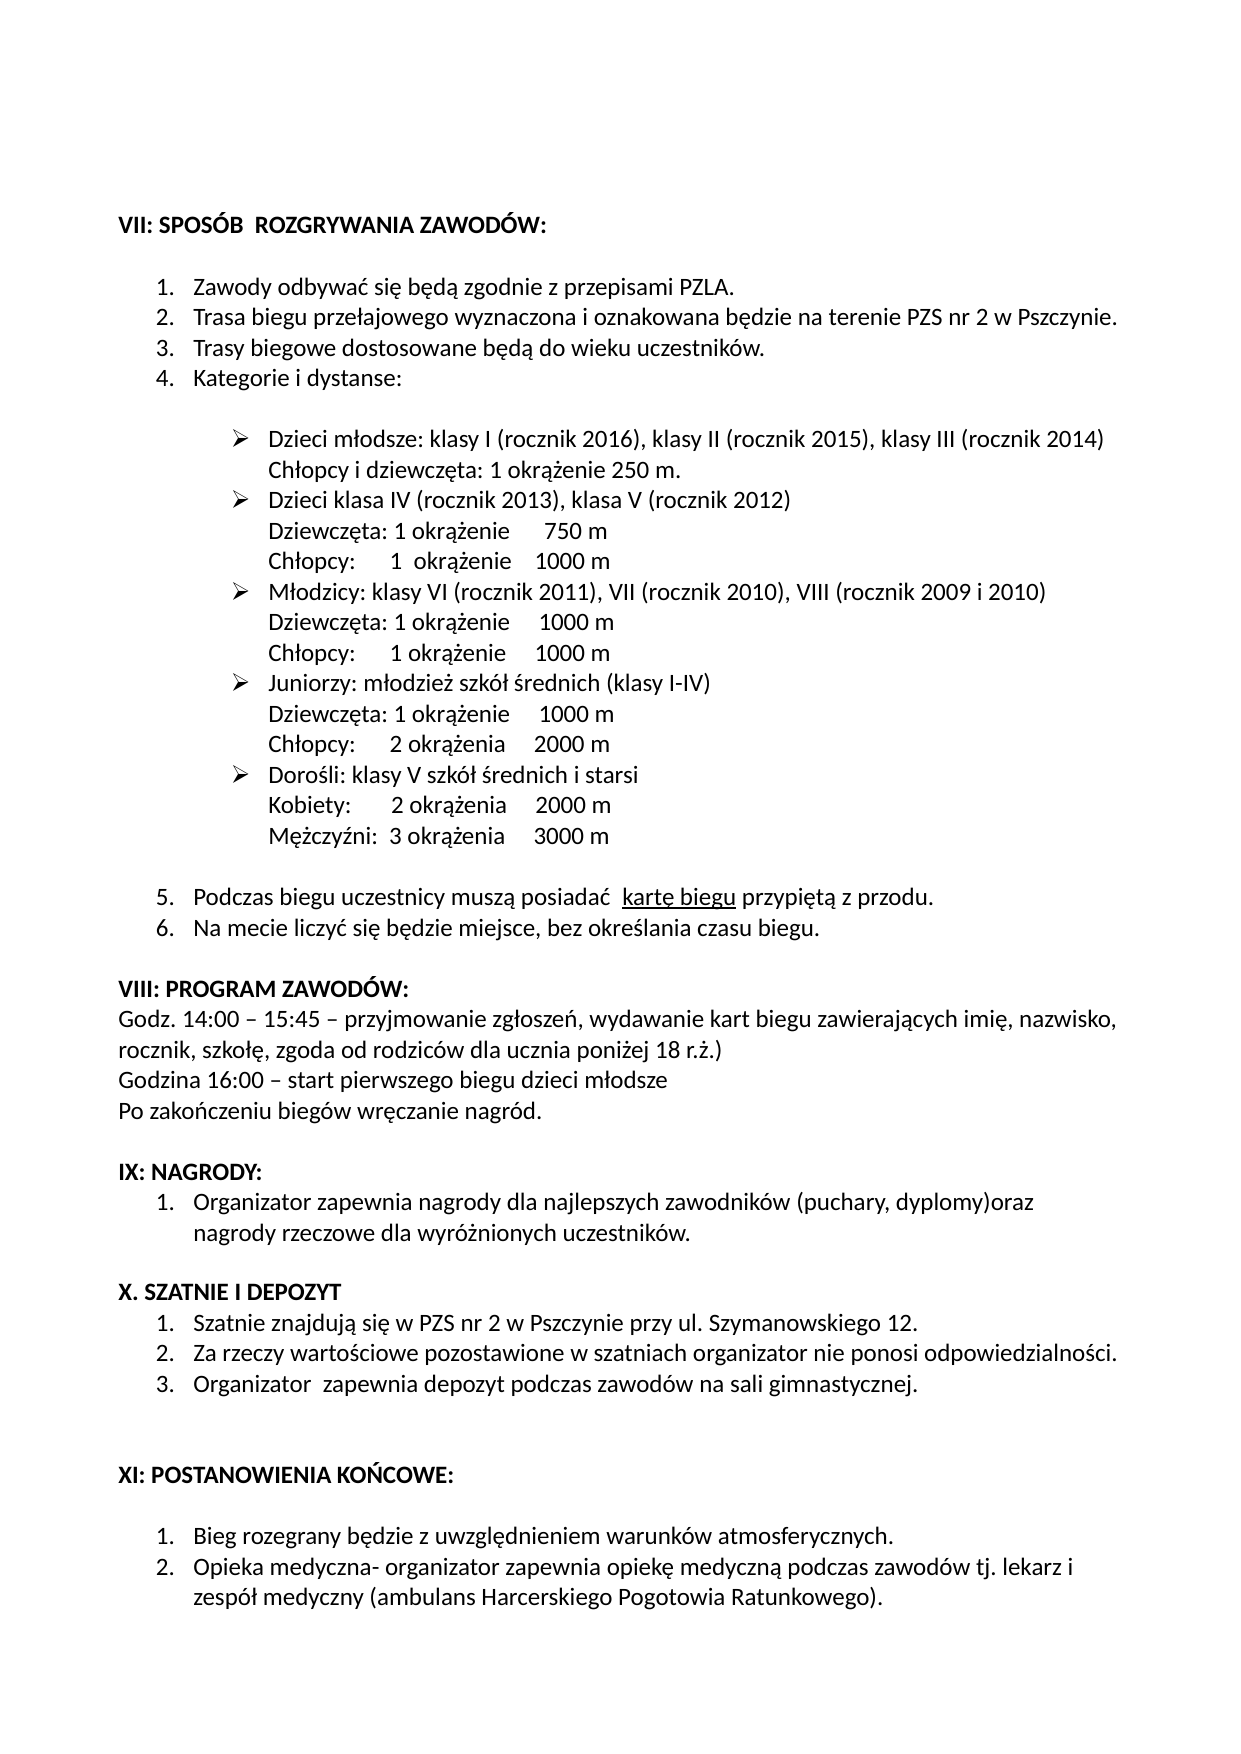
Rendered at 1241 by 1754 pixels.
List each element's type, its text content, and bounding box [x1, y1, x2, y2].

list Za rzeczy wartościowe pozostawione w szatniach organizator nie ponosi odpowiedzialności. [156, 1337, 1122, 1368]
text Mężczyźni: 3 okrążenia 3000 m [268, 820, 1122, 851]
text Chłopcy i dziewczęta: 1 okrążenie 250 m. [268, 454, 1122, 484]
text XI: POSTANOWIENIA KOŃCOWE: [118, 1459, 1122, 1490]
text Chłopcy: 1 okrążenie 1000 m [268, 637, 1122, 667]
text VIII: PROGRAM ZAWODÓW: [118, 973, 1122, 1003]
list Bieg rozegrany będzie z uwzględnieniem warunków atmosferycznych. [156, 1520, 1122, 1551]
list Juniorzy: młodzież szkół średnich (klasy I-IV) [231, 667, 1122, 698]
list Organizator zapewnia depozyt podczas zawodów na sali gimnastycznej. [156, 1368, 1122, 1398]
list Dzieci młodsze: klasy I (rocznik 2016), klasy II (rocznik 2015), klasy III (rocznik 2014) [231, 423, 1122, 454]
text IX: NAGRODY: [118, 1156, 1122, 1186]
text Po zakończeniu biegów wręczanie nagród. [118, 1095, 1122, 1125]
list Opieka medyczna- organizator zapewnia opiekę medyczną podczas zawodów tj. lekarz i zespół medyczny (ambulans Harcerskiego Pogotowia Ratunkowego). [156, 1551, 1122, 1612]
list Dorośli: klasy V szkół średnich i starsi [231, 759, 1122, 789]
text Chłopcy: 1 okrążenie 1000 m [268, 545, 1122, 576]
list Dzieci klasa IV (rocznik 2013), klasa V (rocznik 2012) [231, 484, 1122, 515]
text X. SZATNIE I DEPOZYT [118, 1276, 1122, 1307]
list Trasa biegu przełajowego wyznaczona i oznakowana będzie na terenie PZS nr 2 w Pszczynie. [156, 301, 1122, 332]
list Szatnie znajdują się w PZS nr 2 w Pszczynie przy ul. Szymanowskiego 12. [156, 1307, 1122, 1337]
text Dziewczęta: 1 okrążenie 1000 m [268, 698, 1122, 728]
list Kategorie i dystanse: [156, 362, 1122, 393]
list Podczas biegu uczestnicy muszą posiadać kartę biegu przypiętą z przodu. [156, 881, 1122, 912]
text Chłopcy: 2 okrążenia 2000 m [268, 728, 1122, 759]
list Na mecie liczyć się będzie miejsce, bez określania czasu biegu. [156, 912, 1122, 942]
text VII: SPOSÓB ROZGRYWANIA ZAWODÓW: [118, 210, 1122, 240]
text Dziewczęta: 1 okrążenie 1000 m [268, 606, 1122, 637]
text Godz. 14:00 – 15:45 – przyjmowanie zgłoszeń, wydawanie kart biegu zawierających imię, nazwisko, rocznik, szkołę, zgoda od rodziców dla ucznia poniżej 18 r.ż.) [118, 1003, 1122, 1064]
text Godzina 16:00 – start pierwszego biegu dzieci młodsze [118, 1064, 1122, 1095]
list Trasy biegowe dostosowane będą do wieku uczestników. [156, 332, 1122, 362]
text Dziewczęta: 1 okrążenie 750 m [268, 515, 1122, 545]
text Kobiety: 2 okrążenia 2000 m [268, 789, 1122, 820]
list Zawody odbywać się będą zgodnie z przepisami PZLA. [156, 271, 1122, 301]
list Młodzicy: klasy VI (rocznik 2011), VII (rocznik 2010), VIII (rocznik 2009 i 2010) [231, 576, 1122, 606]
list Organizator zapewnia nagrody dla najlepszych zawodników (puchary, dyplomy)oraz nagrody rzeczowe dla wyróżnionych uczestników. [156, 1186, 1122, 1247]
